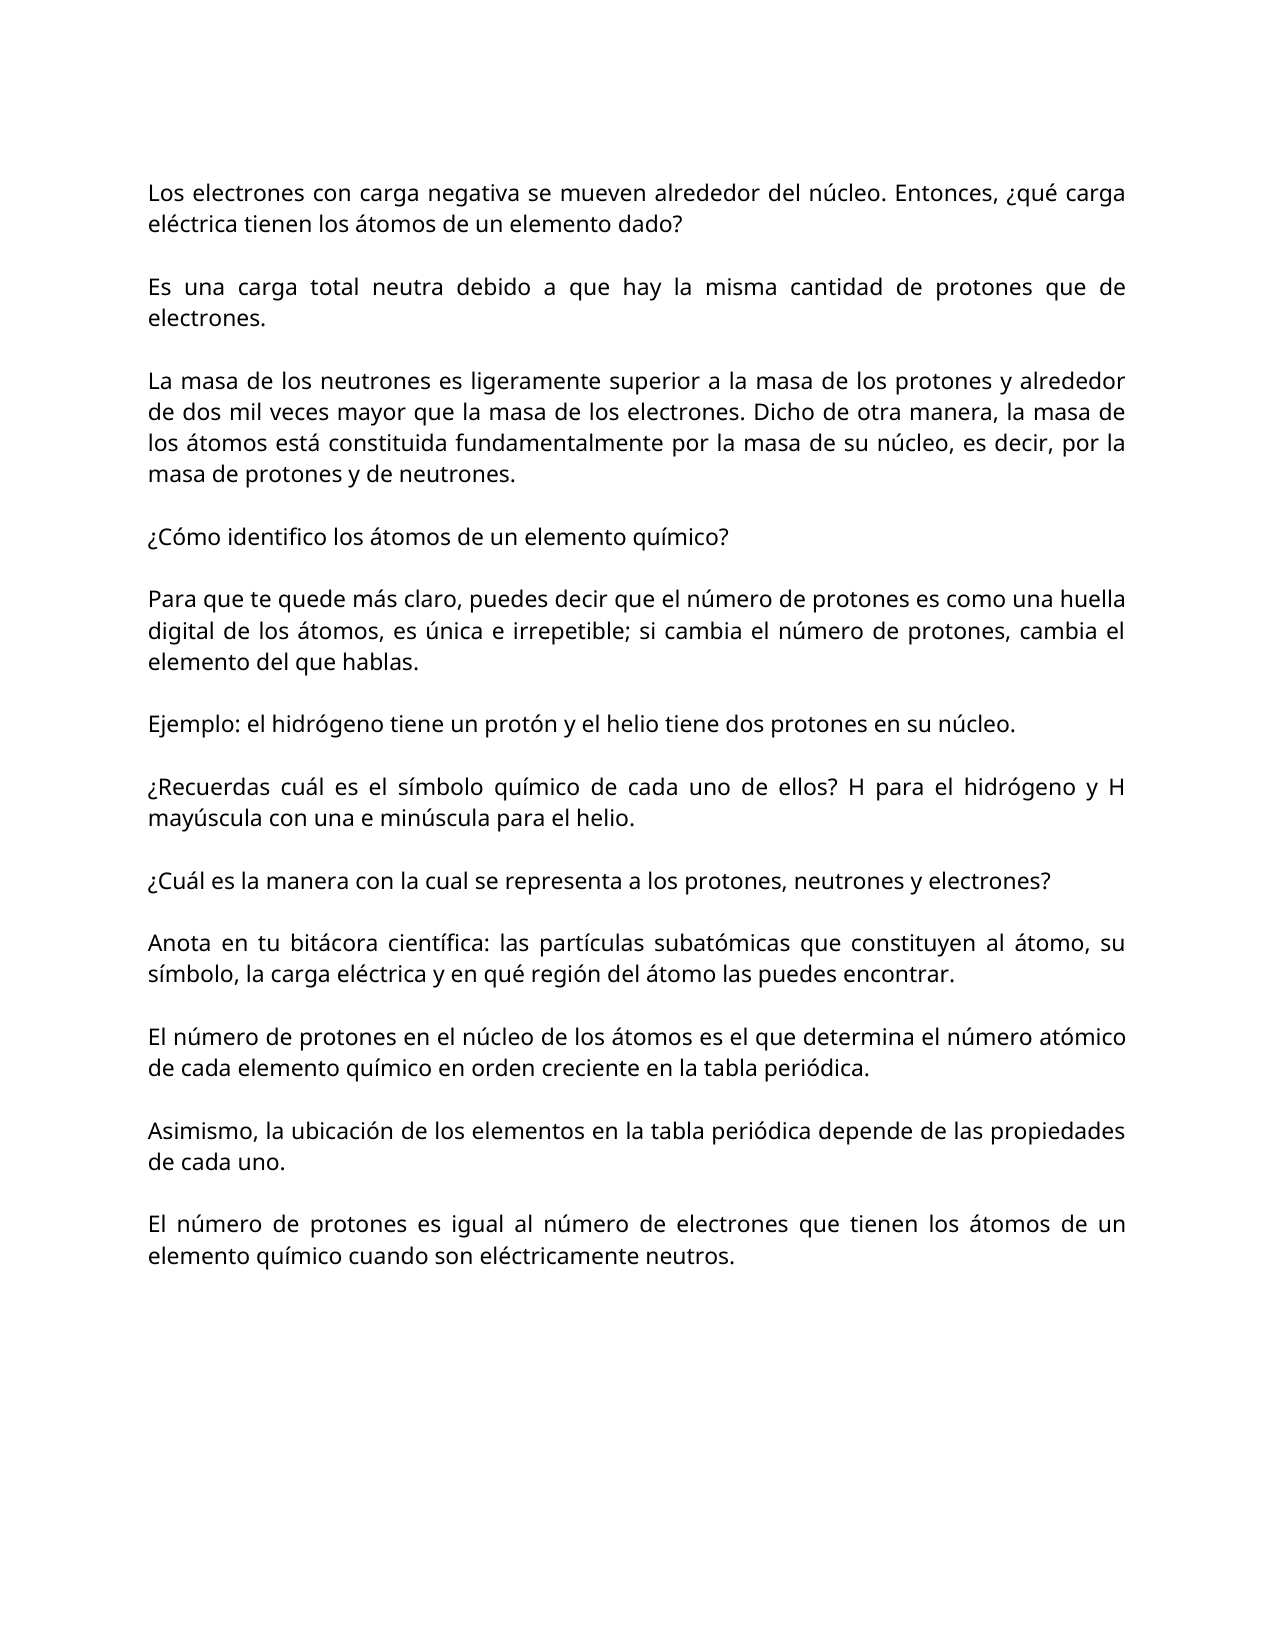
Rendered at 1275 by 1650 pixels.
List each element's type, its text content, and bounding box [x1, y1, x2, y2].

text ¿Cuál es la manera con la cual se representa a los protones, neutrones y electrones? [148, 865, 1127, 896]
text El número de protones en el núcleo de los átomos es el que determina el número atómico de cada elemento químico en orden creciente en la tabla periódica. [148, 1021, 1127, 1083]
text Asimismo, la ubicación de los elementos en la tabla periódica depende de las propiedades de cada uno. [148, 1115, 1127, 1177]
text Anota en tu bitácora científica: las partículas subatómicas que constituyen al átomo, su símbolo, la carga eléctrica y en qué región del átomo las puedes encontrar. [148, 927, 1127, 990]
text Para que te quede más claro, puedes decir que el número de protones es como una huella digital de los átomos, es única e irrepetible; si cambia el número de protones, cambia el elemento del que hablas. [148, 583, 1127, 677]
text Ejemplo: el hidrógeno tiene un protón y el helio tiene dos protones en su núcleo. [148, 708, 1127, 740]
text ¿Cómo identifico los átomos de un elemento químico? [148, 521, 1127, 552]
text El número de protones es igual al número de electrones que tienen los átomos de un elemento químico cuando son eléctricamente neutros. [148, 1208, 1127, 1271]
text La masa de los neutrones es ligeramente superior a la masa de los protones y alrededor de dos mil veces mayor que la masa de los electrones. Dicho de otra manera, la masa de los átomos está constituida fundamentalmente por la masa de su núcleo, es decir, por la masa de protones y de neutrones. [148, 365, 1127, 490]
text Es una carga total neutra debido a que hay la misma cantidad de protones que de electrones. [148, 271, 1127, 333]
text ¿Recuerdas cuál es el símbolo químico de cada uno de ellos? H para el hidrógeno y H mayúscula con una e minúscula para el helio. [148, 771, 1127, 833]
text Los electrones con carga negativa se mueven alrededor del núcleo. Entonces, ¿qué carga eléctrica tienen los átomos de un elemento dado? [148, 177, 1127, 240]
